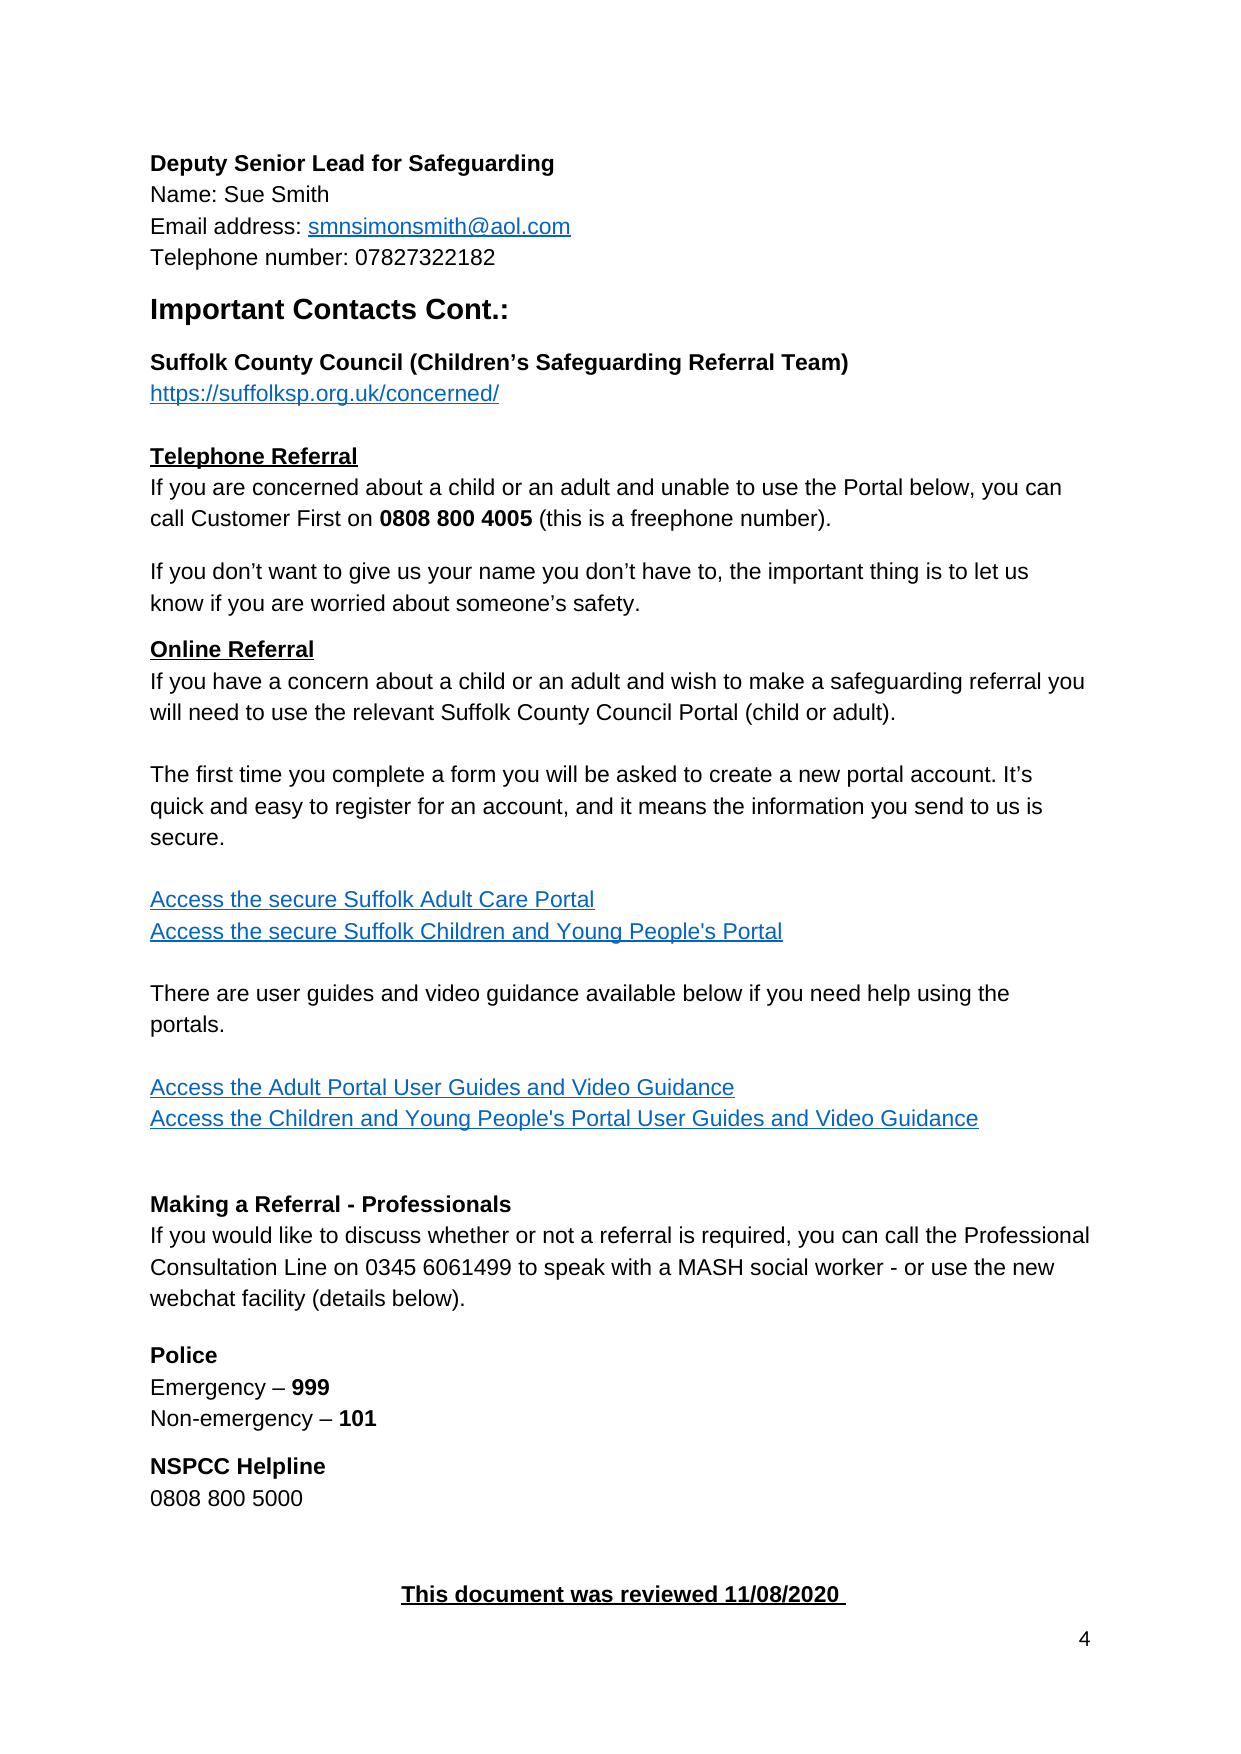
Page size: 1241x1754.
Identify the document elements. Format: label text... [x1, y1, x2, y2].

text There are user guides and video guidance available below if you need help using the portals. [150, 975, 1090, 1038]
text Important Contacts Cont.: [150, 292, 1090, 326]
text NSPCC Helpline 0808 800 5000 [150, 1453, 1090, 1511]
subtitle Online Referral [150, 616, 1090, 663]
text https://suffolksp.org.uk/concerned/ [150, 380, 1090, 406]
text Suffolk County Council (Children’s Safeguarding Referral Team) [150, 349, 1090, 375]
text This document was reviewed 11/08/2020 [150, 1581, 1090, 1607]
text The first time you complete a form you will be asked to create a new portal account. It’s quick and easy to register for an account, and it means the information you send to us is secure. [150, 757, 1090, 850]
text If you have a concern about a child or an adult and wish to make a safeguarding referral you will need to use the relevant Suffolk County Council Portal (child or adult). [150, 663, 1090, 725]
text Access the secure Suffolk Children and Young People's Portal [150, 913, 1090, 944]
text Police Emergency – 999 Non-emergency – 101 [150, 1342, 1090, 1432]
text Access the Adult Portal User Guides and Video Guidance [150, 1069, 1090, 1100]
text Deputy Senior Lead for Safeguarding Name: Sue Smith Email address: smnsimonsmith@aol.com Telephone number: 07827322182 [150, 150, 1090, 270]
subtitle Making a Referral - Professionals [150, 1163, 1090, 1217]
text If you would like to discuss whether or not a referral is required, you can call the Professional Consultation Line on 0345 6061499 to speak with a MASH social worker - or use the new webchat facility (details below). [150, 1217, 1090, 1311]
text Access the secure Suffolk Adult Care Portal [150, 882, 1090, 913]
text If you are concerned about a child or an adult and unable to use the Portal below, you can call Customer First on 0808 800 4005 (this is a freephone number). [150, 474, 1090, 532]
text If you don’t want to give us your name you don’t have to, the important thing is to let us know if you are worried about someone’s safety. [150, 553, 1090, 616]
text Telephone Referral [150, 411, 1090, 469]
text Access the Children and Young People's Portal User Guides and Video Guidance [150, 1100, 1090, 1132]
